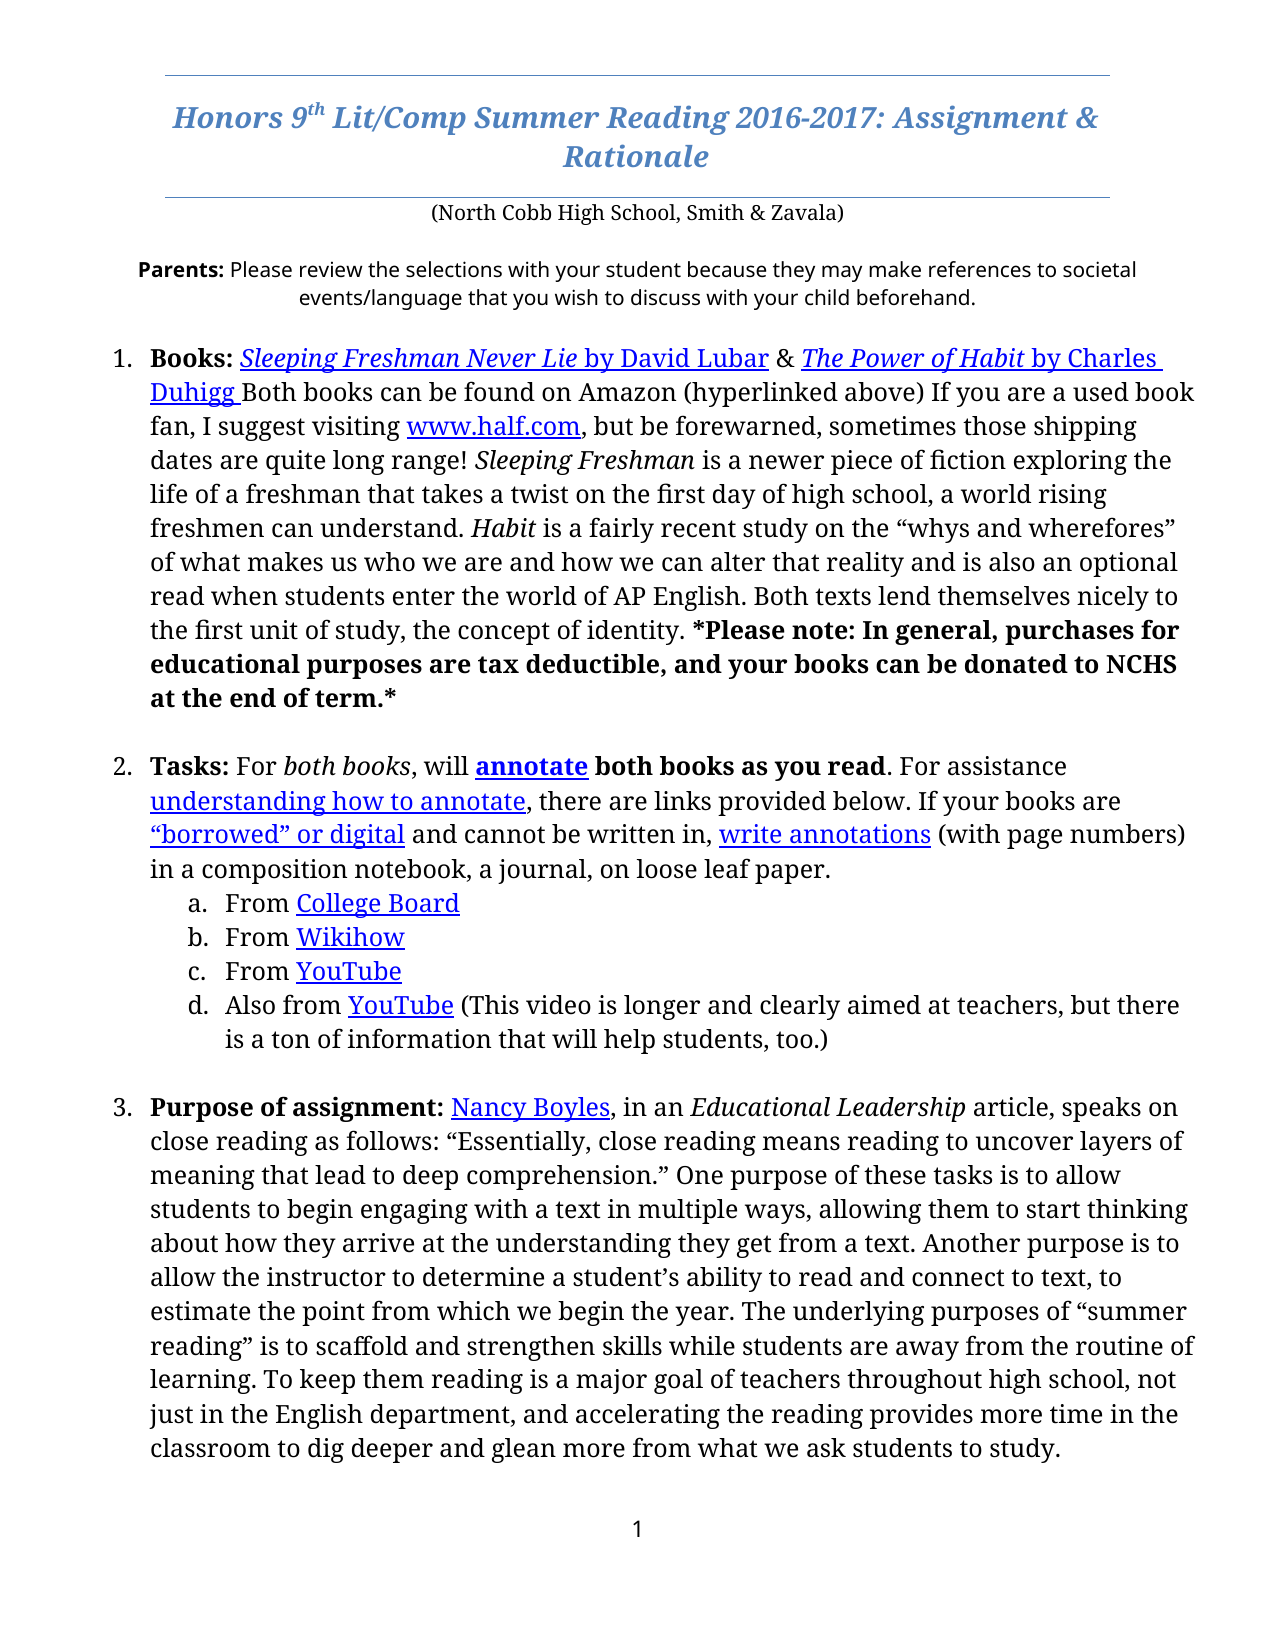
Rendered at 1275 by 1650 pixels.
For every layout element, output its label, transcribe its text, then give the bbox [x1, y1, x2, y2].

list Purpose of assignment: Nancy Boyles, in an Educational Leadership article, speaks on close reading as follows: “Essentially, close reading means reading to uncover layers of meaning that lead to deep comprehension.” One purpose of these tasks is to allow students to begin engaging with a text in multiple ways, allowing them to start thinking about how they arrive at the understanding they get from a text. Another purpose is to allow the instructor to determine a student’s ability to read and connect to text, to estimate the point from which we begin the year. The underlying purposes of “summer reading” is to scaffold and strengthen skills while students are away from the routine of learning. To keep them reading is a major goal of teachers throughout high school, not just in the English department, and accelerating the reading provides more time in the classroom to dig deeper and glean more from what we ask students to study. [112, 1090, 1200, 1464]
text Parents: Please review the selections with your student because they may make references to societal events/language that you wish to discuss with your child beforehand. [75, 255, 1200, 312]
list From College Board [187, 885, 1200, 919]
text (North Cobb High School, Smith & Zavala) [75, 198, 1200, 227]
list Books: Sleeping Freshman Never Lie by David Lubar & The Power of Habit by Charles Duhigg Both books can be found on Amazon (hyperlinked above) If you are a used book fan, I suggest visiting www.half.com, but be forewarned, sometimes those shipping dates are quite long range! Sleeping Freshman is a newer piece of fiction exploring the life of a freshman that takes a twist on the first day of high school, a world rising freshmen can understand. Habit is a fairly recent study on the “whys and wherefores” of what makes us who we are and how we can alter that reality and is also an optional read when students enter the world of AP English. Both texts lend themselves nicely to the first unit of study, the concept of identity. *Please note: In general, purchases for educational purposes are tax deductible, and your books can be donated to NCHS at the end of term.* [112, 340, 1200, 715]
list From YouTube [187, 953, 1200, 987]
list Tasks: For both books, will annotate both books as you read. For assistance understanding how to annotate, there are links provided below. If your books are “borrowed” or digital and cannot be written in, write annotations (with page numbers) in a composition notebook, a journal, on loose leaf paper. [112, 749, 1200, 885]
text Honors 9th Lit/Comp Summer Reading 2016-2017: Assignment & Rationale [165, 76, 1110, 197]
list From Wikihow [187, 919, 1200, 953]
list Also from YouTube (This video is longer and clearly aimed at teachers, but there is a ton of information that will help students, too.) [187, 987, 1200, 1056]
